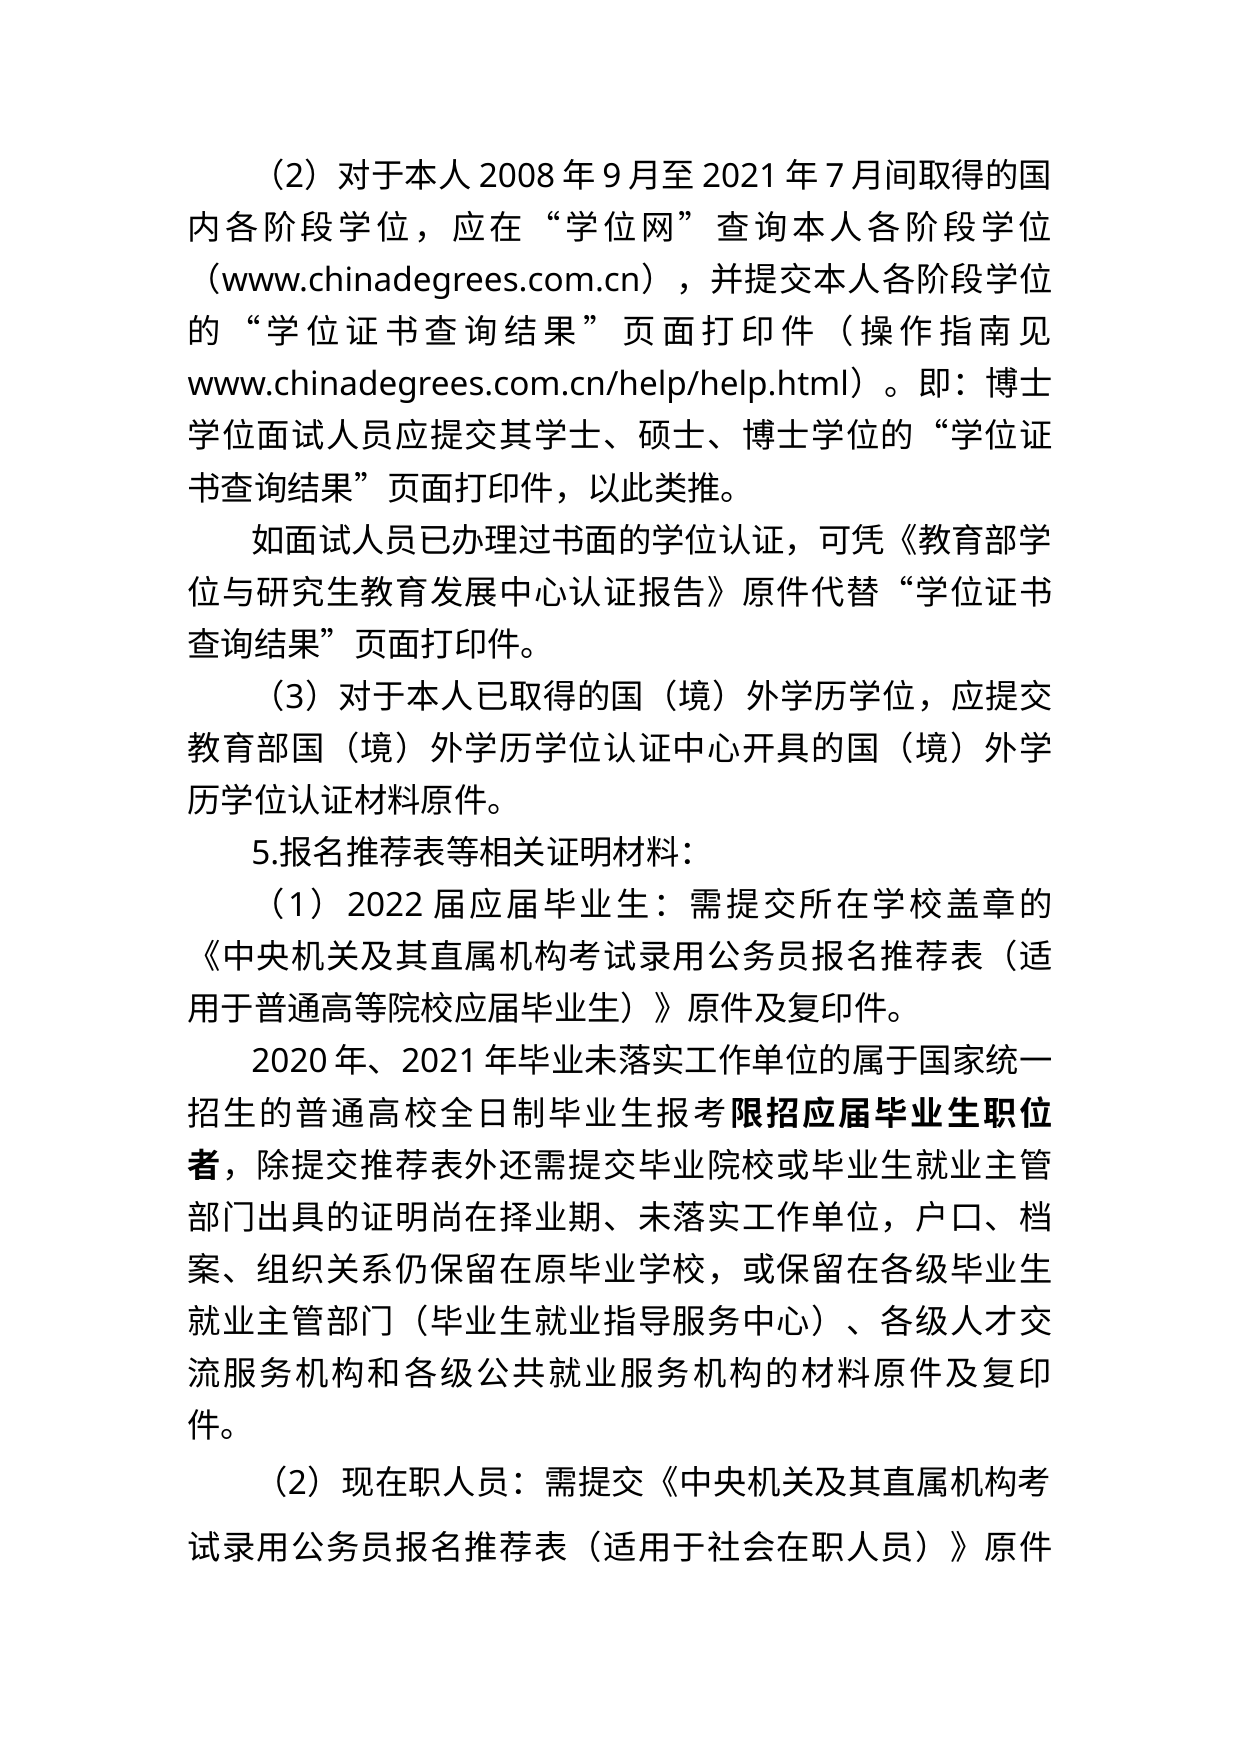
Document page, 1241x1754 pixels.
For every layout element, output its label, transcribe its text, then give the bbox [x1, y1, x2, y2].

text 2020年、2021年毕业未落实工作单位的属于国家统一招生的普通高校全日制毕业生报考限招应届毕业生职位者，除提交推荐表外还需提交毕业院校或毕业生就业主管部门出具的证明尚在择业期、未落实工作单位，户口、档案、组织关系仍保留在原毕业学校，或保留在各级毕业生就业主管部门（毕业生就业指导服务中心）、各级人才交流服务机构和各级公共就业服务机构的材料原件及复印件。 [187, 1031, 1053, 1448]
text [187, 1448, 1053, 1578]
text （2）对于本人2008年9月至2021年7月间取得的国内各阶段学位，应在“学位网”查询本人各阶段学位（www.chinadegrees.com.cn），并提交本人各阶段学位的“学位证书查询结果”页面打印件（操作指南见www.chinadegrees.com.cn/help/help.html）。即：博士学位面试人员应提交其学士、硕士、博士学位的“学位证书查询结果”页面打印件，以此类推。 [187, 146, 1053, 510]
text 如面试人员已办理过书面的学位认证，可凭《教育部学位与研究生教育发展中心认证报告》原件代替“学位证书查询结果”页面打印件。 [187, 510, 1053, 667]
text （3）对于本人已取得的国（境）外学历学位，应提交教育部国（境）外学历学位认证中心开具的国（境）外学历学位认证材料原件。 [187, 667, 1053, 823]
text （1）2022届应届毕业生：需提交所在学校盖章的《中央机关及其直属机构考试录用公务员报名推荐表（适用于普通高等院校应届毕业生）》原件及复印件。 [187, 875, 1053, 1031]
text 5.报名推荐表等相关证明材料： [187, 823, 1053, 875]
